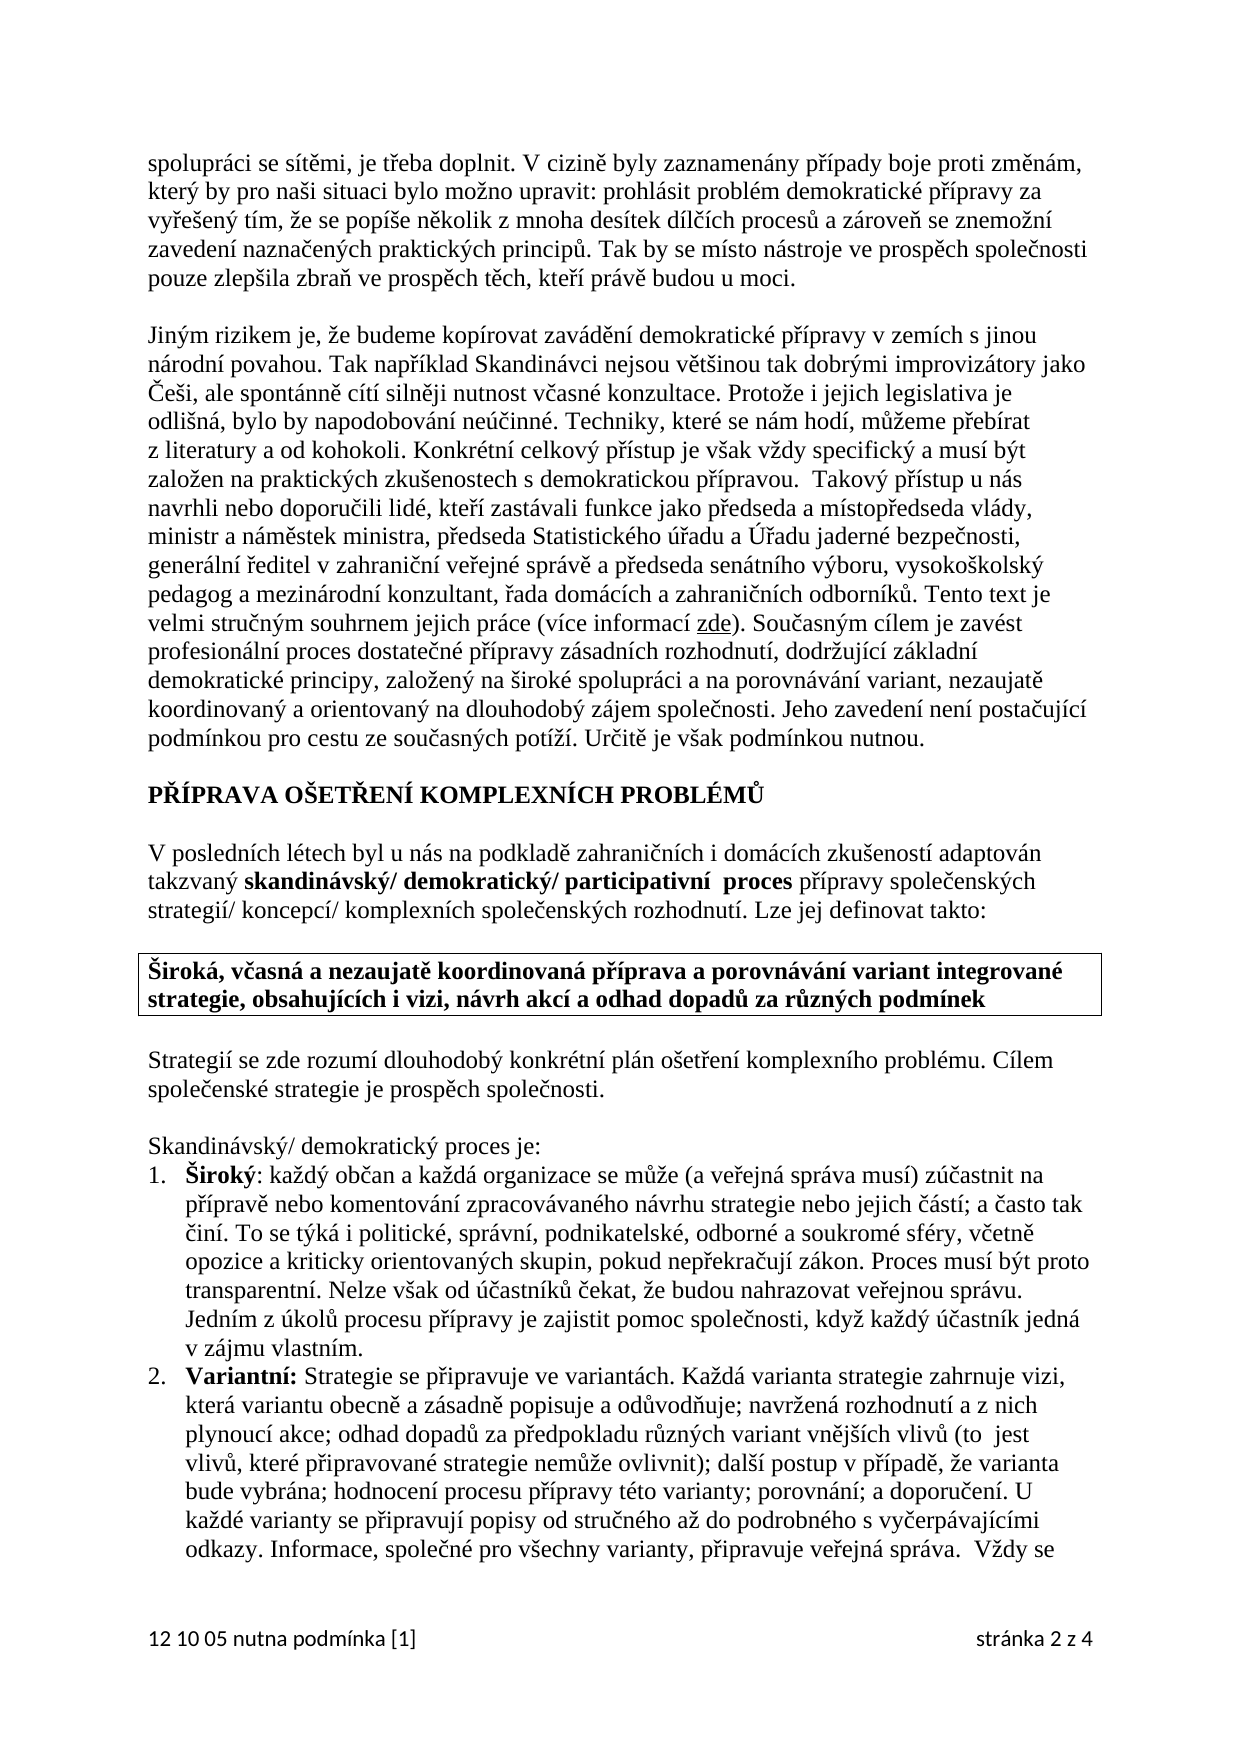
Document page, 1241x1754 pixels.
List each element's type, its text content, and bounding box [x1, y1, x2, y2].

text Strategií se zde rozumí dlouhodobý konkrétní plán ošetření komplexního problému. Cílem společenské strategie je prospěch společnosti. [148, 1045, 1093, 1103]
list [148, 1361, 1093, 1563]
text Jiným rizikem je, že budeme kopírovat zavádění demokratické přípravy v zemích s jinou národní povahou. Tak například Skandinávci nejsou většinou tak dobrými improvizátory jako Češi, ale spontánně cítí silněji nutnost včasné konzultace. Protože i jejich legislativa je odlišná, bylo by napodobování neúčinné. Techniky, které se nám hodí, můžeme přebírat z literatury a od kohokoli. Konkrétní celkový přístup je však vždy specifický a musí být založen na praktických zkušenostech s demokratickou přípravou. Takový přístup u nás navrhli nebo doporučili lidé, kteří zastávali funkce jako předseda a místopředseda vlády, ministr a náměstek ministra, předseda Statistického úřadu a Úřadu jaderné bezpečnosti, generální ředitel v zahraniční veřejné správě a předseda senátního výboru, vysokoškolský pedagog a mezinárodní konzultant, řada domácích a zahraničních odborníků. Tento text je velmi stručným souhrnem jejich práce (více informací zde). Současným cílem je zavést profesionální proces dostatečné přípravy zásadních rozhodnutí, dodržující základní demokratické principy, založený na široké spolupráci a na porovnávání variant, nezaujatě koordinovaný a orientovaný na dlouhodobý zájem společnosti. Jeho zavedení není postačující podmínkou pro cestu ze současných potíží. Určitě je však podmínkou nutnou. [148, 320, 1093, 751]
list Široký: každý občan a každá organizace se může (a veřejná správa musí) zúčastnit na přípravě nebo komentování zpracovávaného návrhu strategie nebo jejich částí; a často tak činí. To se týká i politické, správní, podnikatelské, odborné a soukromé sféry, včetně opozice a kriticky orientovaných skupin, pokud nepřekračují zákon. Proces musí být proto transparentní. Nelze však od účastníků čekat, že budou nahrazovat veřejnou správu. Jedním z úkolů procesu přípravy je zajistit pomoc společnosti, když každý účastník jedná v zájmu vlastním. [148, 1160, 1093, 1361]
text V posledních létech byl u nás na podkladě zahraničních i domácích zkušeností adaptován takzvaný skandinávský/ demokratický/ participativní proces přípravy společenských strategií/ koncepcí/ komplexních společenských rozhodnutí. Lze jej definovat takto: [148, 838, 1093, 924]
text PŘÍPRAVA OŠETŘENÍ KOMPLEXNÍCH PROBLÉMŮ [148, 780, 1093, 809]
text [148, 148, 1093, 291]
text Skandinávský/ demokratický proces je: [148, 1131, 1093, 1160]
text Široká, včasná a nezaujatě koordinovaná příprava a porovnávání variant integrované strategie, obsahujících i vizi, návrh akcí a odhad dopadů za různých podmínek [139, 954, 1101, 1015]
